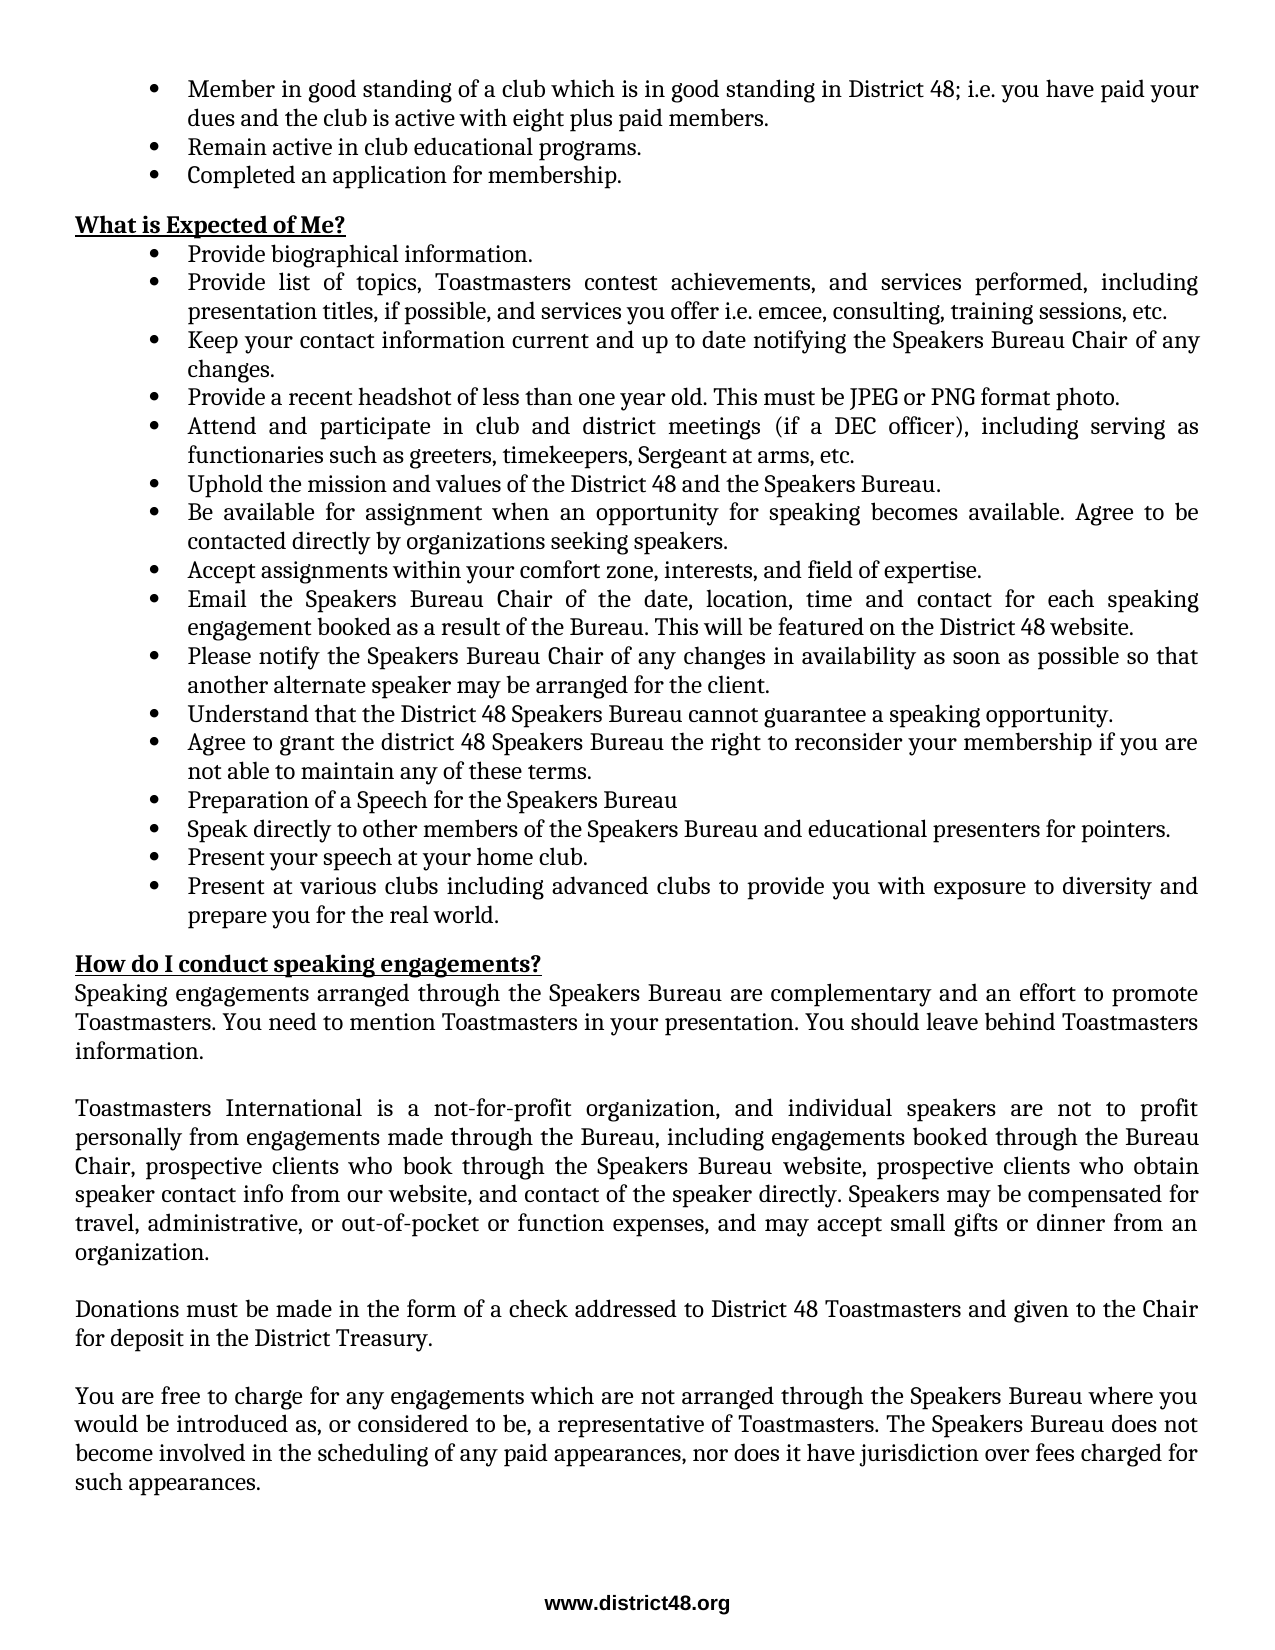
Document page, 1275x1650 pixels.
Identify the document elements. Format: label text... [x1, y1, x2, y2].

list Keep your contact information current and up to date notifying the Speakers Bureau Chair of any changes. [150, 326, 1200, 383]
list Remain active in club educational programs. [150, 132, 1200, 161]
text You are free to charge for any engagements which are not arranged through the Speakers Bureau where you would be introduced as, or considered to be, a representative of Toastmasters. The Speakers Bureau does not become involved in the scheduling of any paid appearances, nor does it have jurisdiction over fees charged for such appearances. [75, 1382, 1200, 1497]
list Provide biographical information. [150, 239, 1200, 268]
text Donations must be made in the form of a check addressed to District 48 Toastmasters and given to the Chair for deposit in the District Treasury. [75, 1295, 1200, 1353]
list Present at various clubs including advanced clubs to provide you with exposure to diversity and prepare you for the real world. [150, 872, 1200, 929]
list Provide a recent headshot of less than one year old. This must be JPEG or PNG format photo. [150, 383, 1200, 412]
list Speak directly to other members of the Speakers Bureau and educational presenters for pointers. [150, 814, 1200, 843]
list Preparation of a Speech for the Speakers Bureau [150, 786, 1200, 814]
list Please notify the Speakers Bureau Chair of any changes in availability as soon as possible so that another alternate speaker may be arranged for the client. [150, 642, 1200, 699]
list Email the Speakers Bureau Chair of the date, location, time and contact for each speaking engagement booked as a result of the Bureau. This will be featured on the District 48 website. [150, 584, 1200, 642]
list Accept assignments within your comfort zone, interests, and field of expertise. [150, 556, 1200, 584]
list Member in good standing of a club which is in good standing in District 48; i.e. you have paid your dues and the club is active with eight plus paid members. [150, 75, 1200, 132]
list Be available for assignment when an opportunity for speaking becomes available. Agree to be contacted directly by organizations seeking speakers. [150, 498, 1200, 556]
list Agree to grant the district 48 Speakers Bureau the right to reconsider your membership if you are not able to maintain any of these terms. [150, 728, 1200, 786]
list Uphold the mission and values of the District 48 and the Speakers Bureau. [150, 469, 1200, 498]
text What is Expected of Me? [75, 211, 1200, 239]
text How do I conduct speaking engagements? [75, 950, 1200, 979]
text Toastmasters International is a not-for-profit organization, and individual speakers are not to profit personally from engagements made through the Bureau, including engagements booked through the Bureau Chair, prospective clients who book through the Speakers Bureau website, prospective clients who obtain speaker contact info from our website, and contact of the speaker directly. Speakers may be compensated for travel, administrative, or out-of-pocket or function expenses, and may accept small gifts or dinner from an organization. [75, 1094, 1200, 1267]
list Understand that the District 48 Speakers Bureau cannot guarantee a speaking opportunity. [150, 699, 1200, 728]
list Completed an application for membership. [150, 161, 1200, 190]
list Present your speech at your home club. [150, 843, 1200, 872]
list Provide list of topics, Toastmasters contest achievements, and services performed, including presentation titles, if possible, and services you offer i.e. emcee, consulting, training sessions, etc. [150, 268, 1200, 326]
text Speaking engagements arranged through the Speakers Bureau are complementary and an effort to promote Toastmasters. You need to mention Toastmasters in your presentation. You should leave behind Toastmasters information. [75, 979, 1200, 1065]
list Attend and participate in club and district meetings (if a DEC officer), including serving as functionaries such as greeters, timekeepers, Sergeant at arms, etc. [150, 412, 1200, 469]
